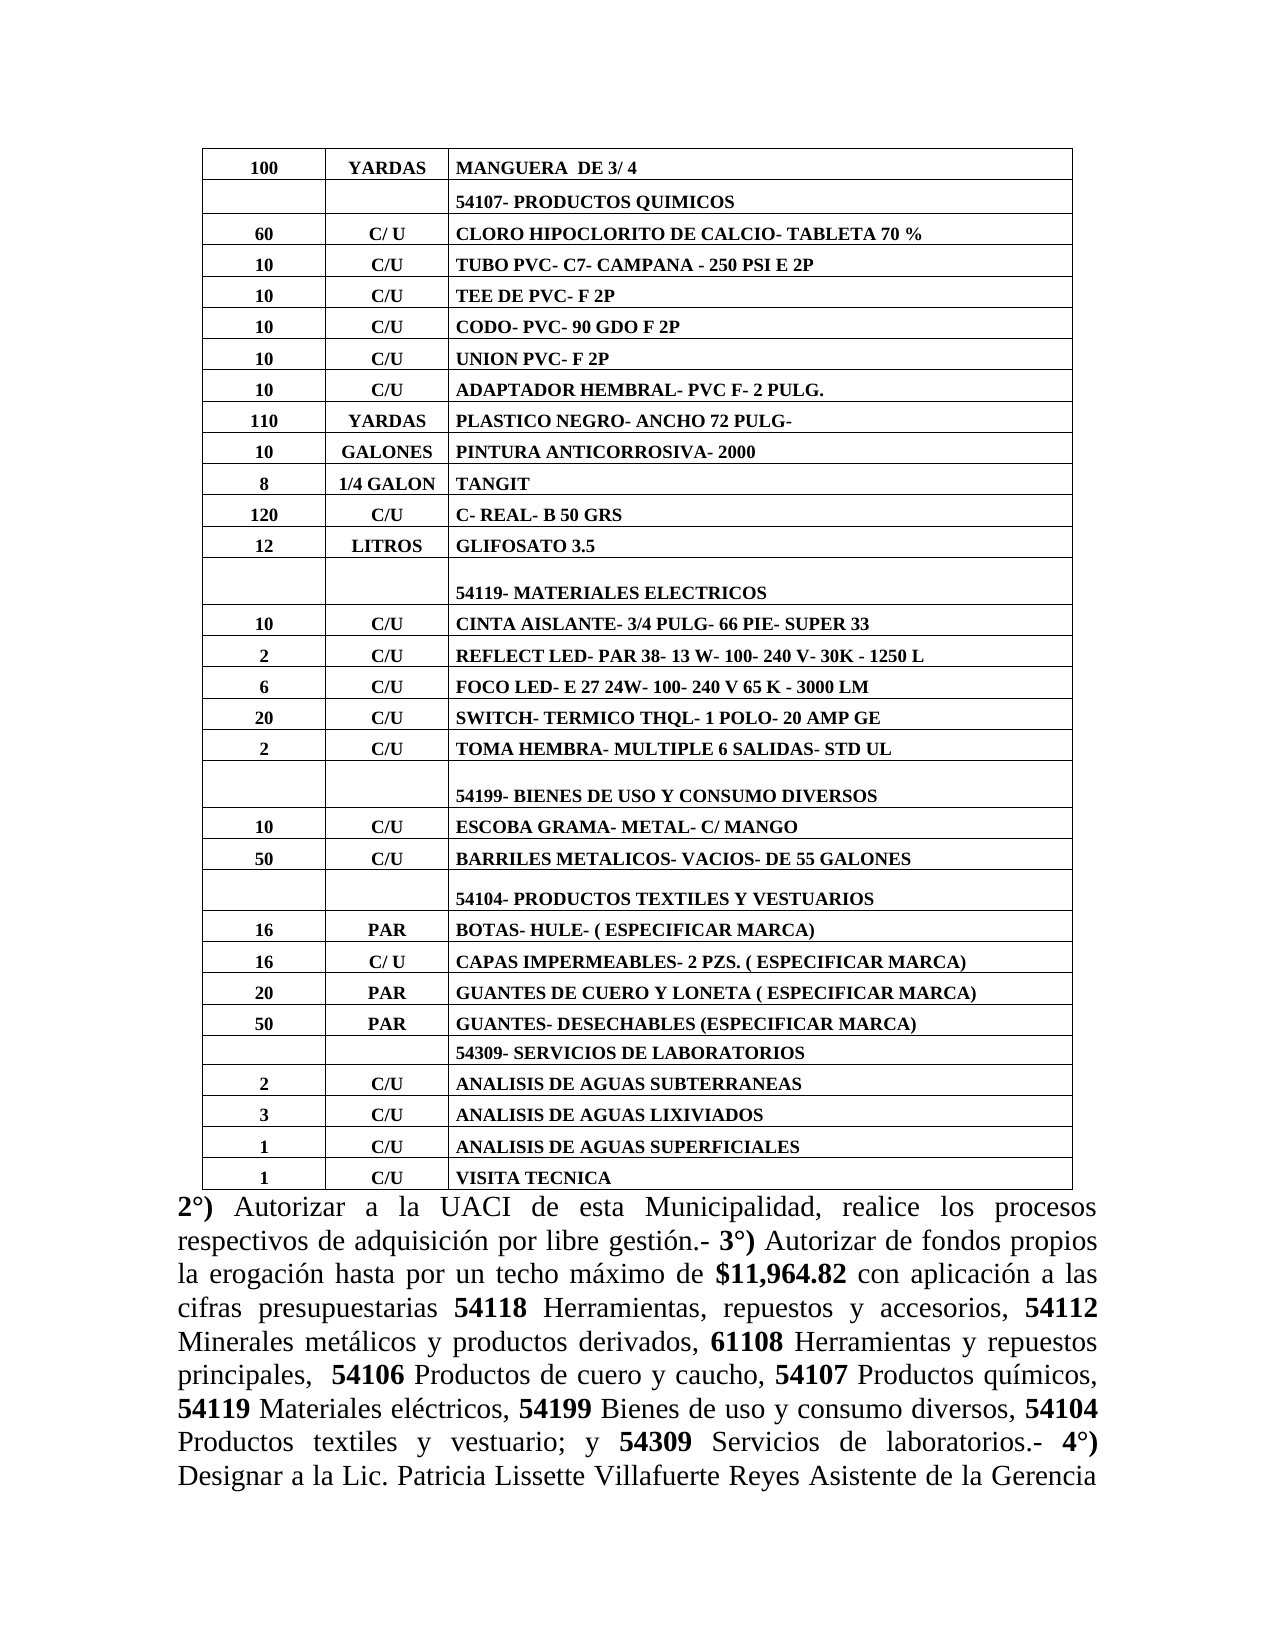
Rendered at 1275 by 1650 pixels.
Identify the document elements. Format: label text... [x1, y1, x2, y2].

table_cell YARDAS [326, 149, 448, 179]
table_cell 50 [203, 1005, 325, 1035]
table_cell [326, 1036, 448, 1063]
table_cell C/U [326, 1096, 448, 1126]
table_cell [326, 761, 448, 807]
table_cell LITROS [326, 527, 448, 557]
table_cell C/U [326, 339, 448, 369]
table_cell C/U [326, 1127, 448, 1157]
table_cell ANALISIS DE AGUAS LIXIVIADOS [449, 1096, 1072, 1126]
table_cell C/U [326, 808, 448, 838]
table_cell [203, 180, 325, 213]
table_cell 10 [203, 277, 325, 307]
table_cell 100 [203, 149, 325, 179]
table_cell UNION PVC- F 2P [449, 339, 1072, 369]
table_cell ANALISIS DE AGUAS SUPERFICIALES [449, 1127, 1072, 1157]
table_cell GUANTES DE CUERO Y LONETA ( ESPECIFICAR MARCA) [449, 973, 1072, 1003]
table_cell C/U [326, 245, 448, 276]
table_cell 10 [203, 370, 325, 401]
table_cell C/U [326, 495, 448, 526]
table_cell 20 [203, 699, 325, 729]
table_cell [203, 558, 325, 604]
table_cell 54309- SERVICIOS DE LABORATORIOS [449, 1036, 1072, 1063]
table_cell CLORO HIPOCLORITO DE CALCIO- TABLETA 70 % [449, 214, 1072, 244]
table_cell 10 [203, 339, 325, 369]
table_cell 10 [203, 245, 325, 276]
table_cell GLIFOSATO 3.5 [449, 527, 1072, 557]
table_cell ANALISIS DE AGUAS SUBTERRANEAS [449, 1065, 1072, 1095]
table_cell 54119- MATERIALES ELECTRICOS [449, 558, 1072, 604]
table_cell CODO- PVC- 90 GDO F 2P [449, 308, 1072, 338]
table_cell BARRILES METALICOS- VACIOS- DE 55 GALONES [449, 839, 1072, 869]
table_cell C/U [326, 1158, 448, 1188]
table_cell C/U [326, 699, 448, 729]
table_cell [326, 558, 448, 604]
table_cell 20 [203, 973, 325, 1003]
table_cell VISITA TECNICA [449, 1158, 1072, 1188]
table_cell CAPAS IMPERMEABLES- 2 PZS. ( ESPECIFICAR MARCA) [449, 942, 1072, 972]
table_cell [203, 761, 325, 807]
table_cell 6 [203, 667, 325, 697]
table_cell C/U [326, 667, 448, 697]
table_cell BOTAS- HULE- ( ESPECIFICAR MARCA) [449, 911, 1072, 941]
table_cell 2 [203, 730, 325, 760]
table_cell C/U [326, 308, 448, 338]
table_cell 3 [203, 1096, 325, 1126]
table_cell 50 [203, 839, 325, 869]
table_cell C/U [326, 605, 448, 635]
table_cell PLASTICO NEGRO- ANCHO 72 PULG- [449, 402, 1072, 432]
table_cell PINTURA ANTICORROSIVA- 2000 [449, 433, 1072, 463]
table_cell 10 [203, 433, 325, 463]
table_cell 54107- PRODUCTOS QUIMICOS [449, 180, 1072, 213]
table_cell TUBO PVC- C7- CAMPANA - 250 PSI E 2P [449, 245, 1072, 276]
table_cell 1 [203, 1127, 325, 1157]
table_cell YARDAS [326, 402, 448, 432]
table_cell 1/4 GALON [326, 464, 448, 494]
table_cell C/U [326, 277, 448, 307]
table_cell 110 [203, 402, 325, 432]
table_cell 2 [203, 1065, 325, 1095]
table_cell 8 [203, 464, 325, 494]
table_cell FOCO LED- E 27 24W- 100- 240 V 65 K - 3000 LM [449, 667, 1072, 697]
table_cell 54199- BIENES DE USO Y CONSUMO DIVERSOS [449, 761, 1072, 807]
table_cell 10 [203, 308, 325, 338]
table_cell C/U [326, 370, 448, 401]
table_cell 16 [203, 911, 325, 941]
table_cell TOMA HEMBRA- MULTIPLE 6 SALIDAS- STD UL [449, 730, 1072, 760]
table_cell [326, 870, 448, 910]
table_cell C/U [326, 730, 448, 760]
table_cell 54104- PRODUCTOS TEXTILES Y VESTUARIOS [449, 870, 1072, 910]
table_cell TANGIT [449, 464, 1072, 494]
table_cell MANGUERA DE 3/ 4 [449, 149, 1072, 179]
table_cell GUANTES- DESECHABLES (ESPECIFICAR MARCA) [449, 1005, 1072, 1035]
table_cell C/U [326, 839, 448, 869]
table_cell ADAPTADOR HEMBRAL- PVC F- 2 PULG. [449, 370, 1072, 401]
table_cell C/ U [326, 942, 448, 972]
table_cell 120 [203, 495, 325, 526]
table_cell 12 [203, 527, 325, 557]
table_cell 2 [203, 636, 325, 666]
table_cell TEE DE PVC- F 2P [449, 277, 1072, 307]
table_cell SWITCH- TERMICO THQL- 1 POLO- 20 AMP GE [449, 699, 1072, 729]
table_cell C/U [326, 636, 448, 666]
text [177, 1189, 1098, 1491]
table_cell 1 [203, 1158, 325, 1188]
table_cell 60 [203, 214, 325, 244]
table_cell C/U [326, 1065, 448, 1095]
table_cell [203, 1036, 325, 1063]
table_cell 16 [203, 942, 325, 972]
table_cell C- REAL- B 50 GRS [449, 495, 1072, 526]
table_cell 10 [203, 808, 325, 838]
table_cell C/ U [326, 214, 448, 244]
table_cell REFLECT LED- PAR 38- 13 W- 100- 240 V- 30K - 1250 L [449, 636, 1072, 666]
table_cell PAR [326, 911, 448, 941]
table_cell CINTA AISLANTE- 3/4 PULG- 66 PIE- SUPER 33 [449, 605, 1072, 635]
table_cell PAR [326, 973, 448, 1003]
table_cell 10 [203, 605, 325, 635]
table_cell GALONES [326, 433, 448, 463]
table_cell [203, 870, 325, 910]
table_cell PAR [326, 1005, 448, 1035]
table_cell ESCOBA GRAMA- METAL- C/ MANGO [449, 808, 1072, 838]
table_cell [326, 180, 448, 213]
